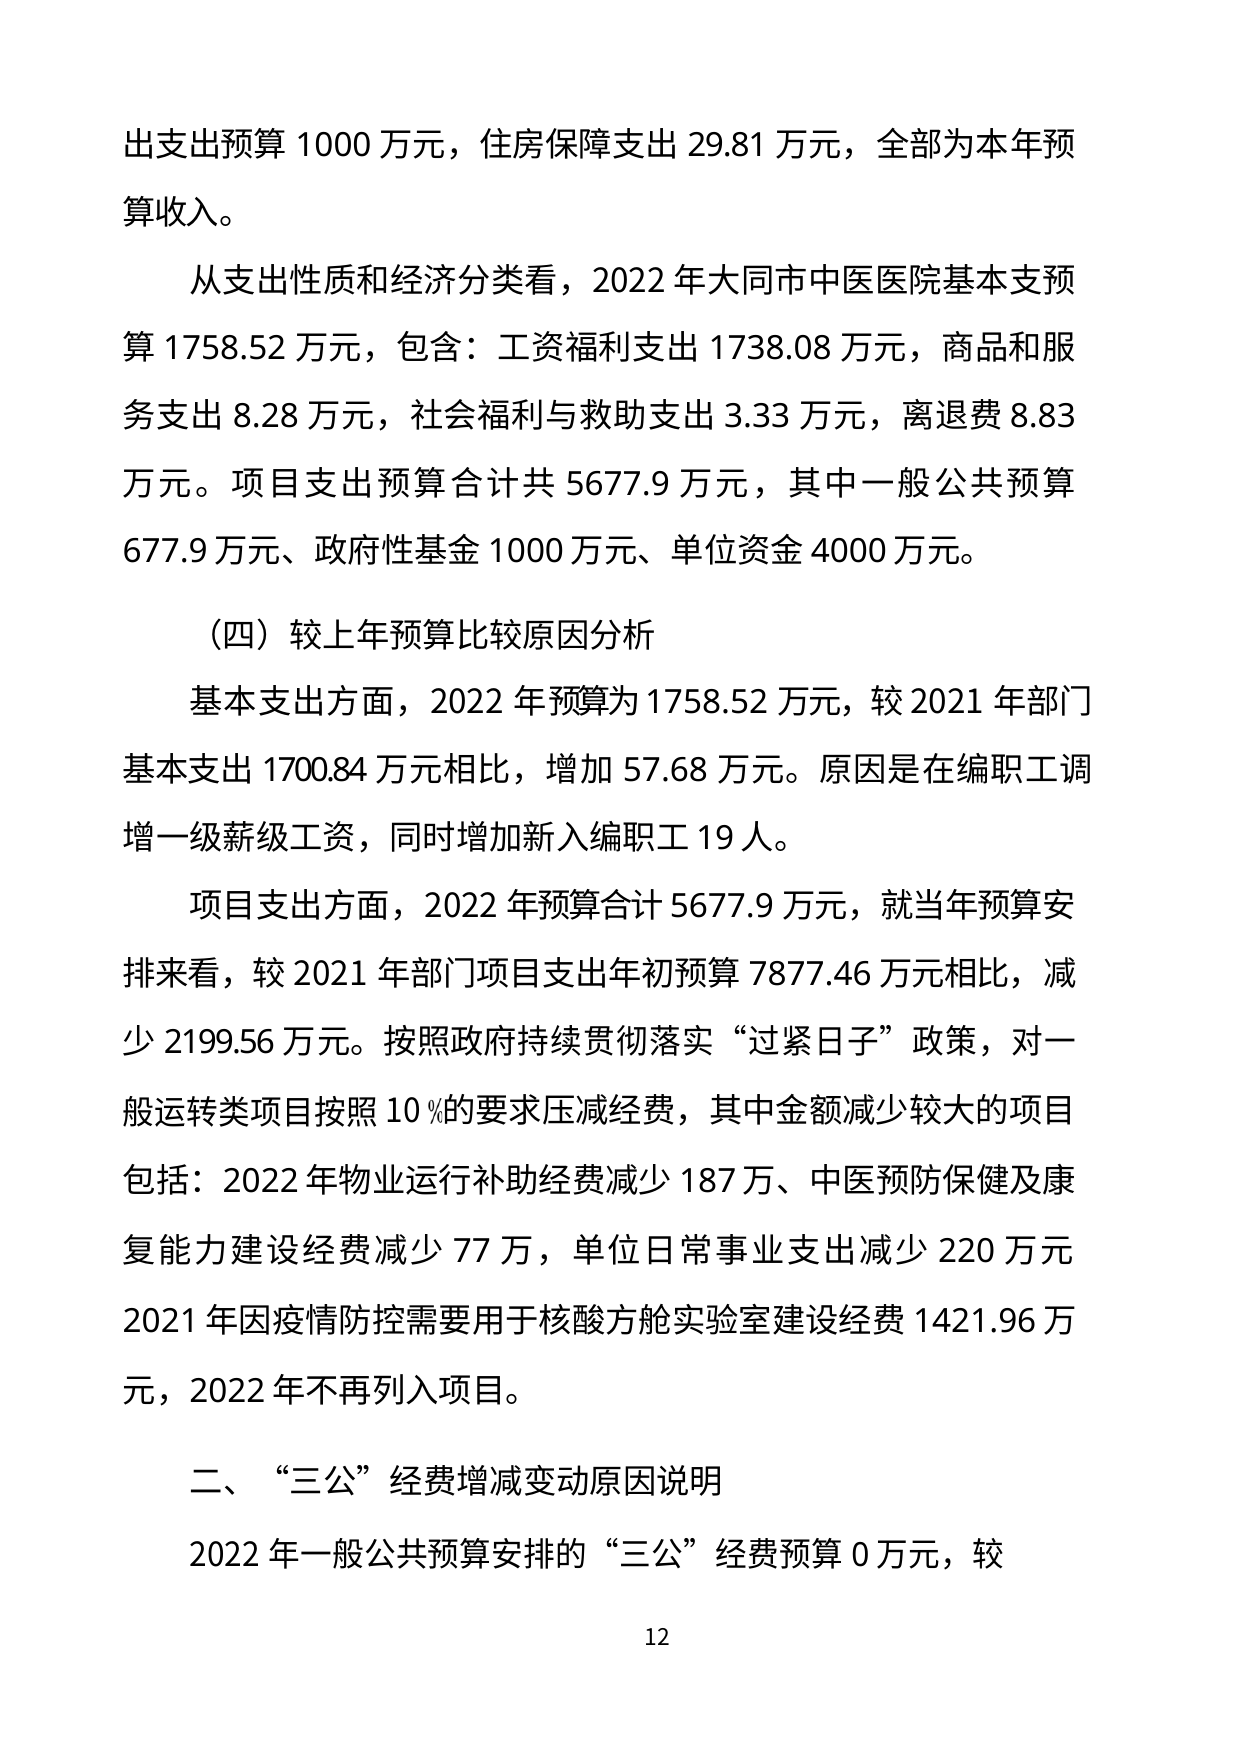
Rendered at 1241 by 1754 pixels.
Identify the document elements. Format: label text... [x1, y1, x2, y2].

text 基本支出方面，2022 年预算为 1758.52 万元，较 2021 年部门基本支出1700.84万元相比，增加 57.68 万元。原因是在编职工调增一级薪级工资，同时增加新入编职工19人。 [122, 675, 1093, 859]
text 2022 年一般公共预算安排的“三公”经费预算 0万元，较 [122, 1527, 1076, 1576]
picture [428, 1098, 443, 1124]
text 二、“三公”经费增减变动原因说明 [189, 1454, 1152, 1503]
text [122, 118, 1076, 234]
text 项目支出方面，2022 年预算合计 5677.9 万元，就当年预算安排来看，较 2021 年部门项目支出年初预算7877.46万元相比，减少2199.56万元。按照政府持续贯彻落实“过紧日子”政策，对一般运转类项目按照10 的要求压减经费，其中金额减少较大的项目包括：2022年物业运行补助经费减少187万、中医预防保健及康复能力建设经费减少77万，单位日常事业支出减少220万元，2021年因疫情防控需要用于核酸方舱实验室建设经费1421.96万元，2022年不再列入项目。 [122, 879, 1076, 1414]
text 从支出性质和经济分类看，2022 年大同市中医医院基本支预算1758.52 万元，包含：工资福利支出 1738.08 万元，商品和服务支出 8.28 万元，社会福利与救助支出 3.33 万元，离退费8.83万元。项目支出预算合计共5677.9万元，其中一般公共预算677.9万元、政府性基金1000万元、单位资金4000万元。 [122, 253, 1076, 572]
text （四）较上年预算比较原因分析 [189, 609, 1152, 657]
